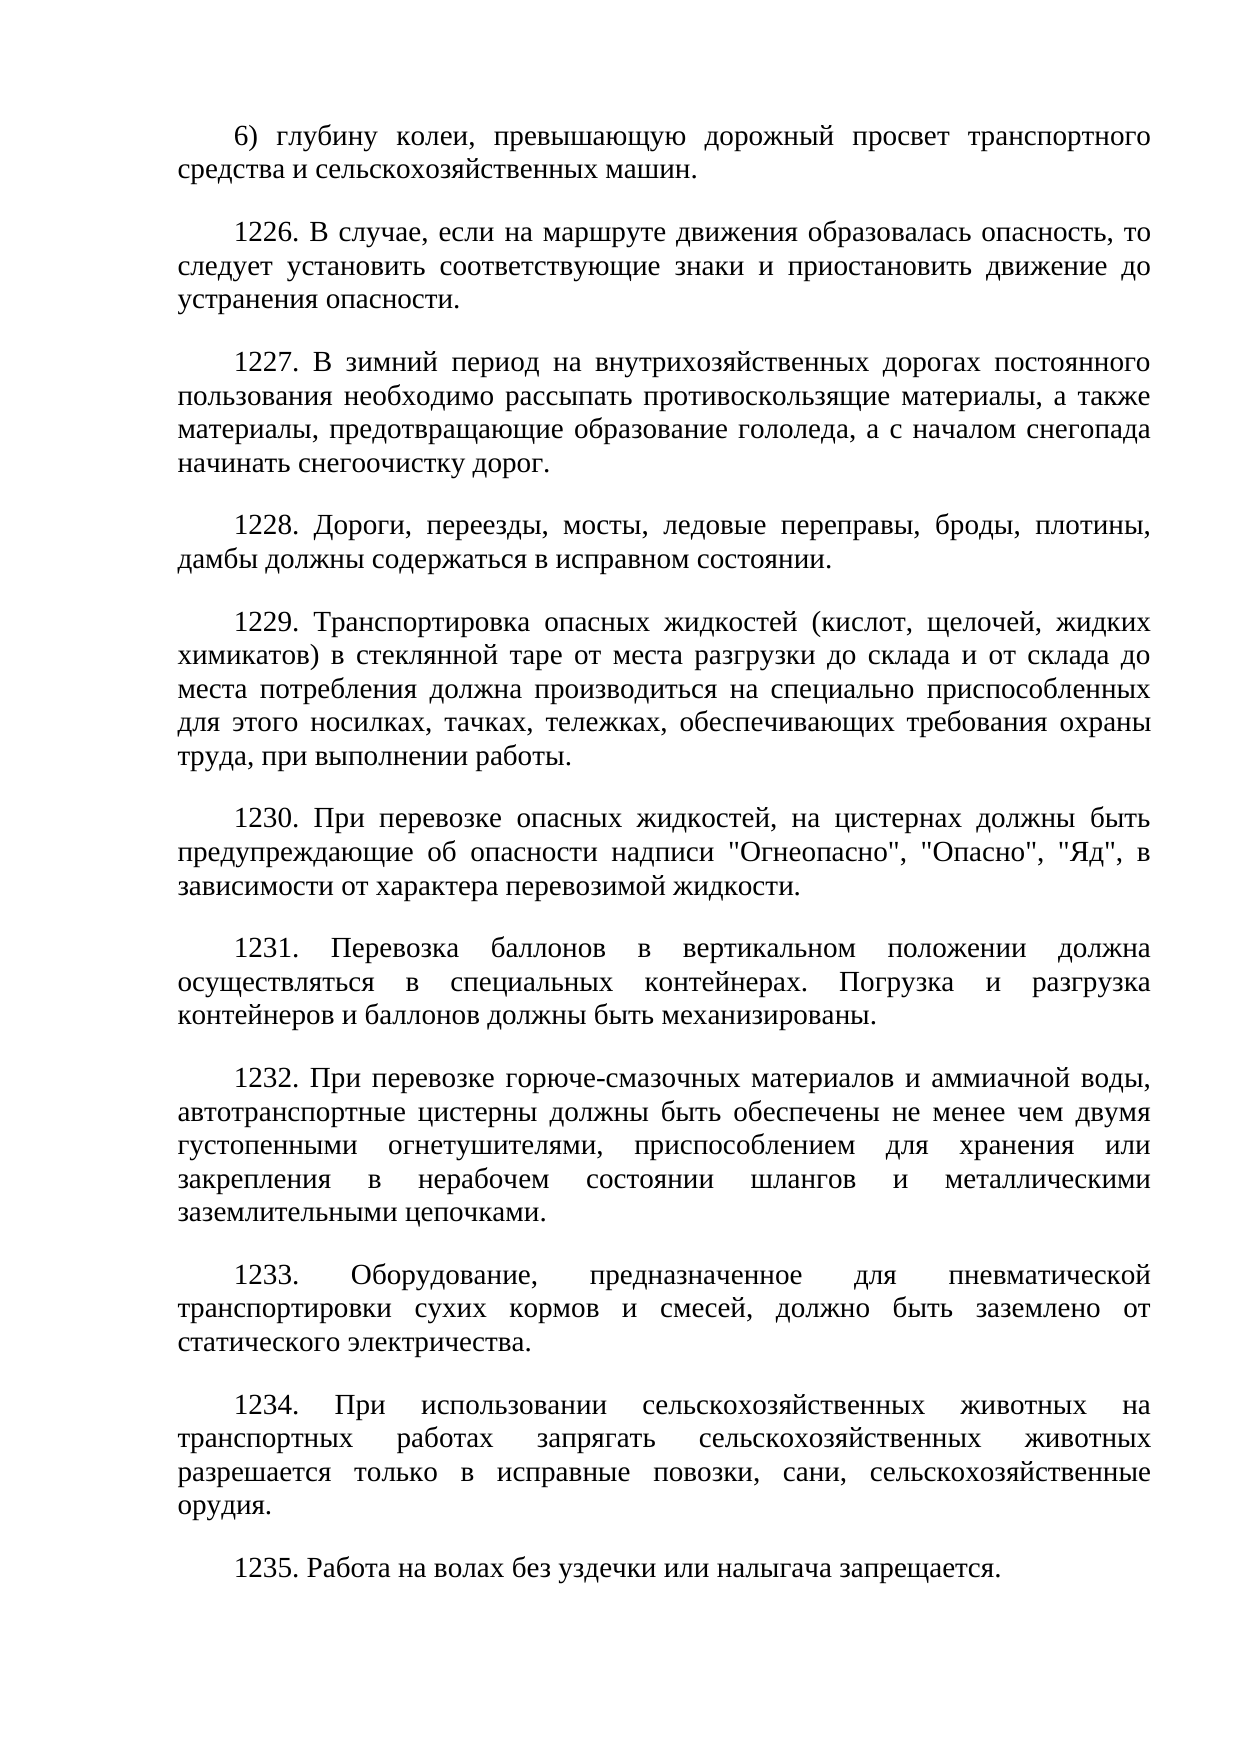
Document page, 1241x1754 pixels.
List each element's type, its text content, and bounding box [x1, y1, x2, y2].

text 1226. В случае, если на маршруте движения образовалась опасность, то следует установить соответствующие знаки и приостановить движение до устранения опасности. [177, 214, 1152, 315]
text 1229. Транспортировка опасных жидкостей (кислот, щелочей, жидких химикатов) в стеклянной таре от места разгрузки до склада и от склада до места потребления должна производиться на специально приспособленных для этого носилках, тачках, тележках, обеспечивающих требования охраны труда, при выполнении работы. [177, 604, 1152, 771]
text 1230. При перевозке опасных жидкостей, на цистернах должны быть предупреждающие об опасности надписи "Огнеопасно", "Опасно", "Яд", в зависимости от характера перевозимой жидкости. [177, 801, 1152, 901]
text 1228. Дороги, переезды, мосты, ледовые переправы, броды, плотины, дамбы должны содержаться в исправном состоянии. [177, 507, 1152, 574]
text 1227. В зимний период на внутрихозяйственных дорогах постоянного пользования необходимо рассыпать противоскользящие материалы, а также материалы, предотвращающие образование гололеда, а с началом снегопада начинать снегоочистку дорог. [177, 344, 1152, 478]
text 6) глубину колеи, превышающую дорожный просвет транспортного средства и сельскохозяйственных машин. [177, 118, 1152, 185]
text 1235. Работа на волах без уздечки или налыгача запрещается. [177, 1550, 1152, 1584]
text 1234. При использовании сельскохозяйственных животных на транспортных работах запрягать сельскохозяйственных животных разрешается только в исправные повозки, сани, сельскохозяйственные орудия. [177, 1387, 1152, 1521]
text 1233. Оборудование, предназначенное для пневматической транспортировки сухих кормов и смесей, должно быть заземлено от статического электричества. [177, 1257, 1152, 1358]
text 1231. Перевозка баллонов в вертикальном положении должна осуществляться в специальных контейнерах. Погрузка и разгрузка контейнеров и баллонов должны быть механизированы. [177, 930, 1152, 1031]
text 1232. При перевозке горюче-смазочных материалов и аммиачной воды, автотранспортные цистерны должны быть обеспечены не менее чем двумя густопенными огнетушителями, приспособлением для хранения или закрепления в нерабочем состоянии шлангов и металлическими заземлительными цепочками. [177, 1060, 1152, 1228]
